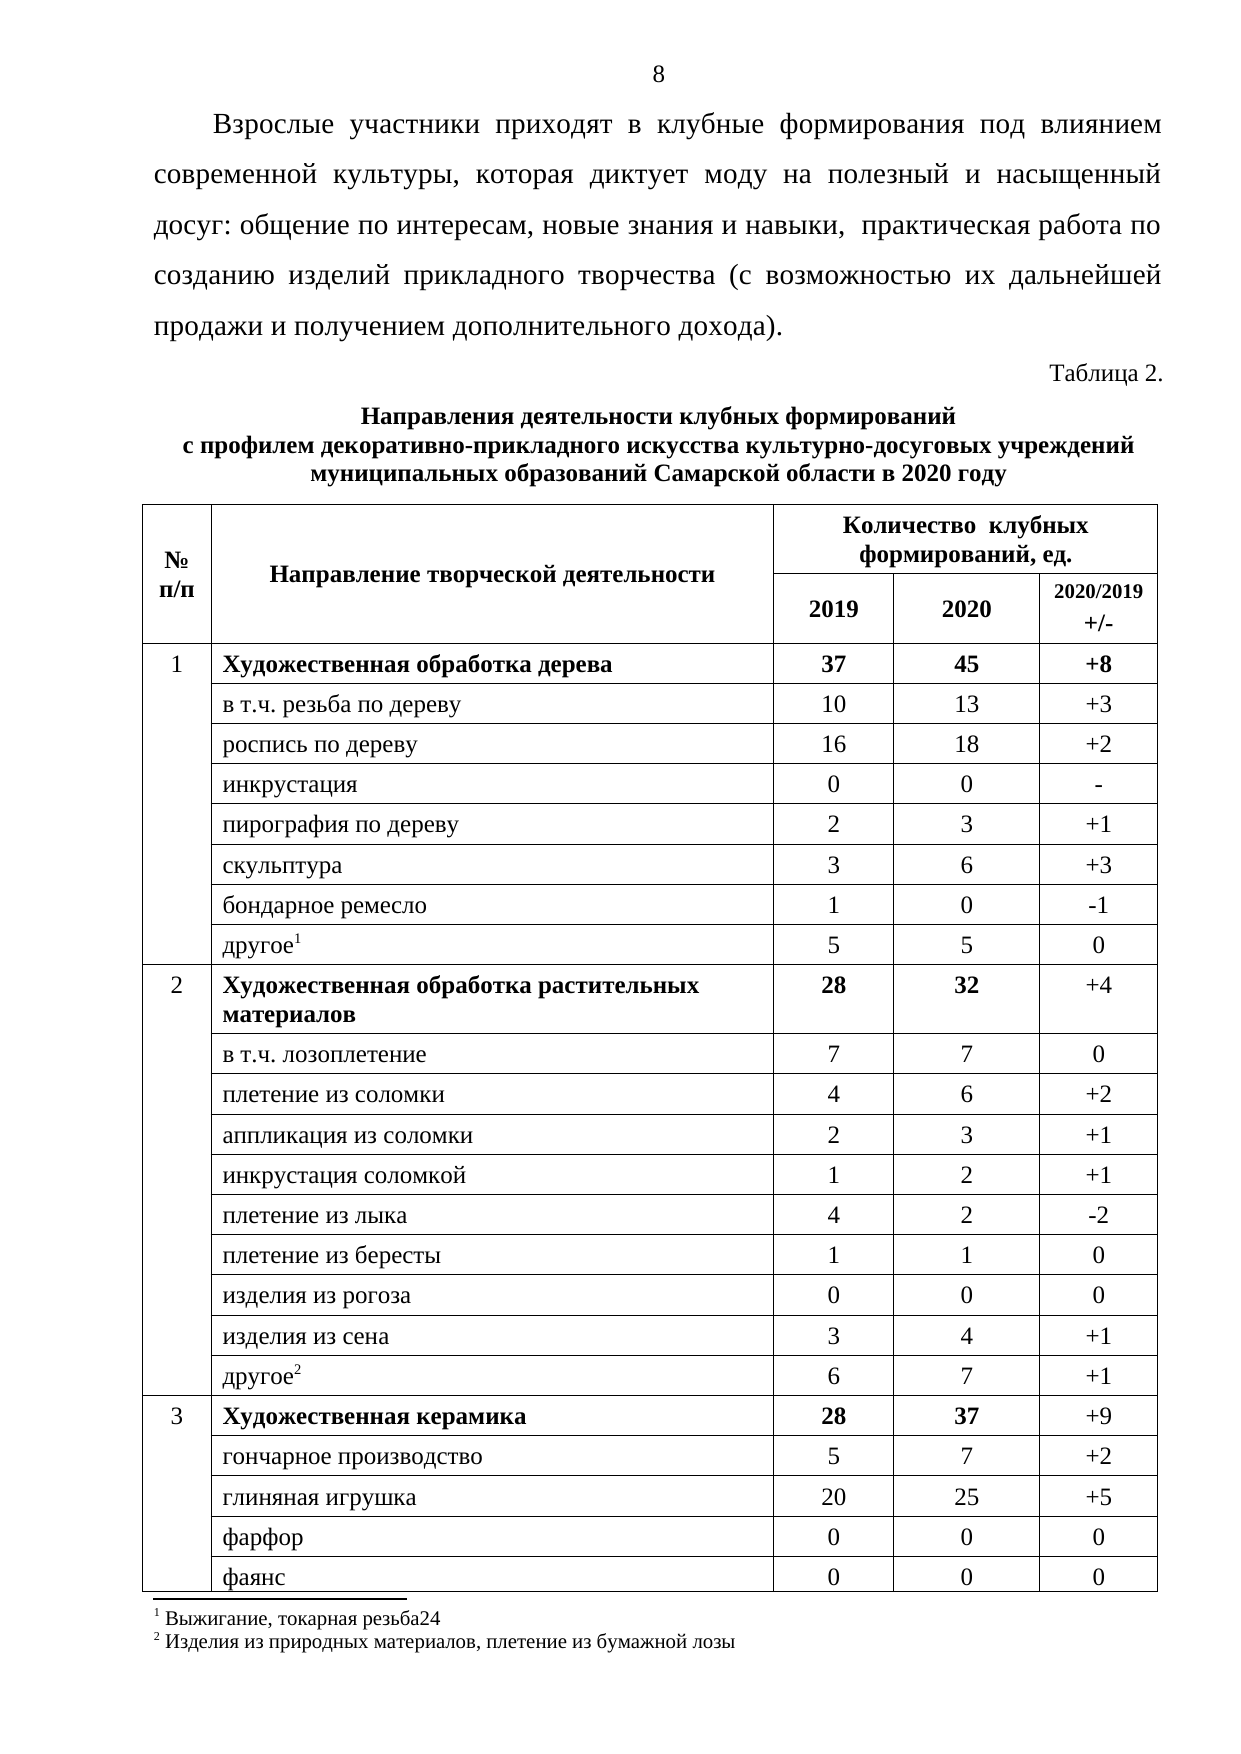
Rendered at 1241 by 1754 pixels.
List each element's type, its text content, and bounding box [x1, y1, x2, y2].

table_cell +1 [1040, 1115, 1157, 1154]
table_cell 25 [894, 1476, 1039, 1516]
table_cell 10 [774, 684, 893, 723]
table_cell 0 [894, 764, 1039, 803]
table_cell изделия из рогоза [212, 1275, 773, 1314]
table_cell -1 [1040, 885, 1157, 924]
table_cell инкрустация [212, 764, 773, 803]
table_cell 3 [774, 845, 893, 884]
table_cell +2 [1040, 1074, 1157, 1113]
table_cell 0 [1040, 1235, 1157, 1274]
table_cell 6 [894, 845, 1039, 884]
table_cell в т.ч. резьба по дереву [212, 684, 773, 723]
table_header № п/п [143, 505, 211, 642]
table_cell 1 [774, 885, 893, 924]
table_cell пирография по дереву [212, 804, 773, 843]
table_cell +3 [1040, 845, 1157, 884]
table_cell 2020 [894, 574, 1039, 642]
table_cell 1 [774, 1155, 893, 1194]
table_cell фарфор [212, 1517, 773, 1556]
table_cell +8 [1040, 644, 1157, 683]
table_cell +1 [1040, 804, 1157, 843]
table_cell плетение из бересты [212, 1235, 773, 1274]
table_cell скульптура [212, 845, 773, 884]
table_cell 2 [774, 1115, 893, 1154]
table_cell Художественная керамика [212, 1396, 773, 1435]
table_cell другое [212, 925, 773, 964]
table_cell 0 [1040, 1034, 1157, 1073]
text Таблица 2. [153, 358, 1163, 387]
table_cell аппликация из соломки [212, 1115, 773, 1154]
table_cell 0 [774, 1275, 893, 1314]
table_cell 2020/2019 +/- [1040, 574, 1157, 642]
table_cell 0 [1040, 1275, 1157, 1314]
table_cell 5 [774, 1436, 893, 1475]
table_cell 1 [774, 1235, 893, 1274]
table_cell +9 [1040, 1396, 1157, 1435]
table_cell 7 [894, 1436, 1039, 1475]
table_cell изделия из сена [212, 1316, 773, 1355]
table_cell 1 [894, 1235, 1039, 1274]
table_cell +2 [1040, 1436, 1157, 1475]
table_cell 7 [894, 1034, 1039, 1073]
table_cell Художественная обработка растительных материалов [212, 965, 773, 1033]
table_cell 3 [894, 804, 1039, 843]
table_cell 2 [894, 1195, 1039, 1234]
table_cell +1 [1040, 1316, 1157, 1355]
table_cell 2 [143, 965, 211, 1395]
table_cell 4 [894, 1316, 1039, 1355]
table_cell 45 [894, 644, 1039, 683]
table_cell 4 [774, 1074, 893, 1113]
table_cell 0 [774, 764, 893, 803]
table_cell 0 [894, 885, 1039, 924]
table_cell 4 [774, 1195, 893, 1234]
table_cell 7 [774, 1034, 893, 1073]
table_cell 16 [774, 724, 893, 763]
table_cell 1 [143, 644, 211, 964]
table_cell другое [212, 1356, 773, 1395]
table_header Направление творческой деятельности [212, 505, 773, 642]
table_cell глиняная игрушка [212, 1476, 773, 1516]
table_cell 5 [774, 925, 893, 964]
table_cell 6 [894, 1074, 1039, 1113]
table_cell 28 [774, 965, 893, 1033]
table_cell Художественная обработка дерева [212, 644, 773, 683]
table_cell 28 [774, 1396, 893, 1435]
table_cell фаянс [212, 1557, 773, 1591]
table_cell +1 [1040, 1356, 1157, 1395]
table_cell 2 [774, 804, 893, 843]
table_cell гончарное производство [212, 1436, 773, 1475]
table_cell роспись по дереву [212, 724, 773, 763]
table_cell плетение из лыка [212, 1195, 773, 1234]
table_cell бондарное ремесло [212, 885, 773, 924]
table_cell 3 [143, 1396, 211, 1591]
table_cell - [1040, 764, 1157, 803]
table_header Количество клубных формирований, ед. [774, 505, 1157, 573]
table_cell плетение из соломки [212, 1074, 773, 1113]
table_cell 13 [894, 684, 1039, 723]
text Направления деятельности клубных формирований [153, 401, 1163, 430]
table_cell 2 [894, 1155, 1039, 1194]
table_cell 0 [894, 1275, 1039, 1314]
table_cell 37 [894, 1396, 1039, 1435]
table_cell 7 [894, 1356, 1039, 1395]
table_cell 0 [894, 1557, 1039, 1591]
table_cell 0 [1040, 1517, 1157, 1556]
table_cell 5 [894, 925, 1039, 964]
table_cell 0 [1040, 1557, 1157, 1591]
table_cell +3 [1040, 684, 1157, 723]
table_cell +5 [1040, 1476, 1157, 1516]
table_cell 32 [894, 965, 1039, 1033]
table_cell 18 [894, 724, 1039, 763]
table_cell 0 [1040, 925, 1157, 964]
table_cell 3 [774, 1316, 893, 1355]
text с профилем декоративно-прикладного искусства культурно-досуговых учреждений муниципальных образований Самарской области в 2020 году [153, 430, 1163, 487]
text Взрослые участники приходят в клубные формирования под влиянием современной культуры, которая диктует моду на полезный и насыщенный досуг: общение по интересам, новые знания и навыки, практическая работа по созданию изделий прикладного творчества (с возможностью их дальнейшей продажи и получением дополнительного дохода). [153, 106, 1163, 341]
table_cell +2 [1040, 724, 1157, 763]
table_cell 0 [894, 1517, 1039, 1556]
table_cell 2019 [774, 574, 893, 642]
table_cell 37 [774, 644, 893, 683]
table_cell 0 [774, 1517, 893, 1556]
table_cell +1 [1040, 1155, 1157, 1194]
table_cell 3 [894, 1115, 1039, 1154]
table_cell 6 [774, 1356, 893, 1395]
table_cell 20 [774, 1476, 893, 1516]
table_cell в т.ч. лозоплетение [212, 1034, 773, 1073]
table_cell 0 [774, 1557, 893, 1591]
table_cell инкрустация соломкой [212, 1155, 773, 1194]
table_cell -2 [1040, 1195, 1157, 1234]
table_cell +4 [1040, 965, 1157, 1033]
